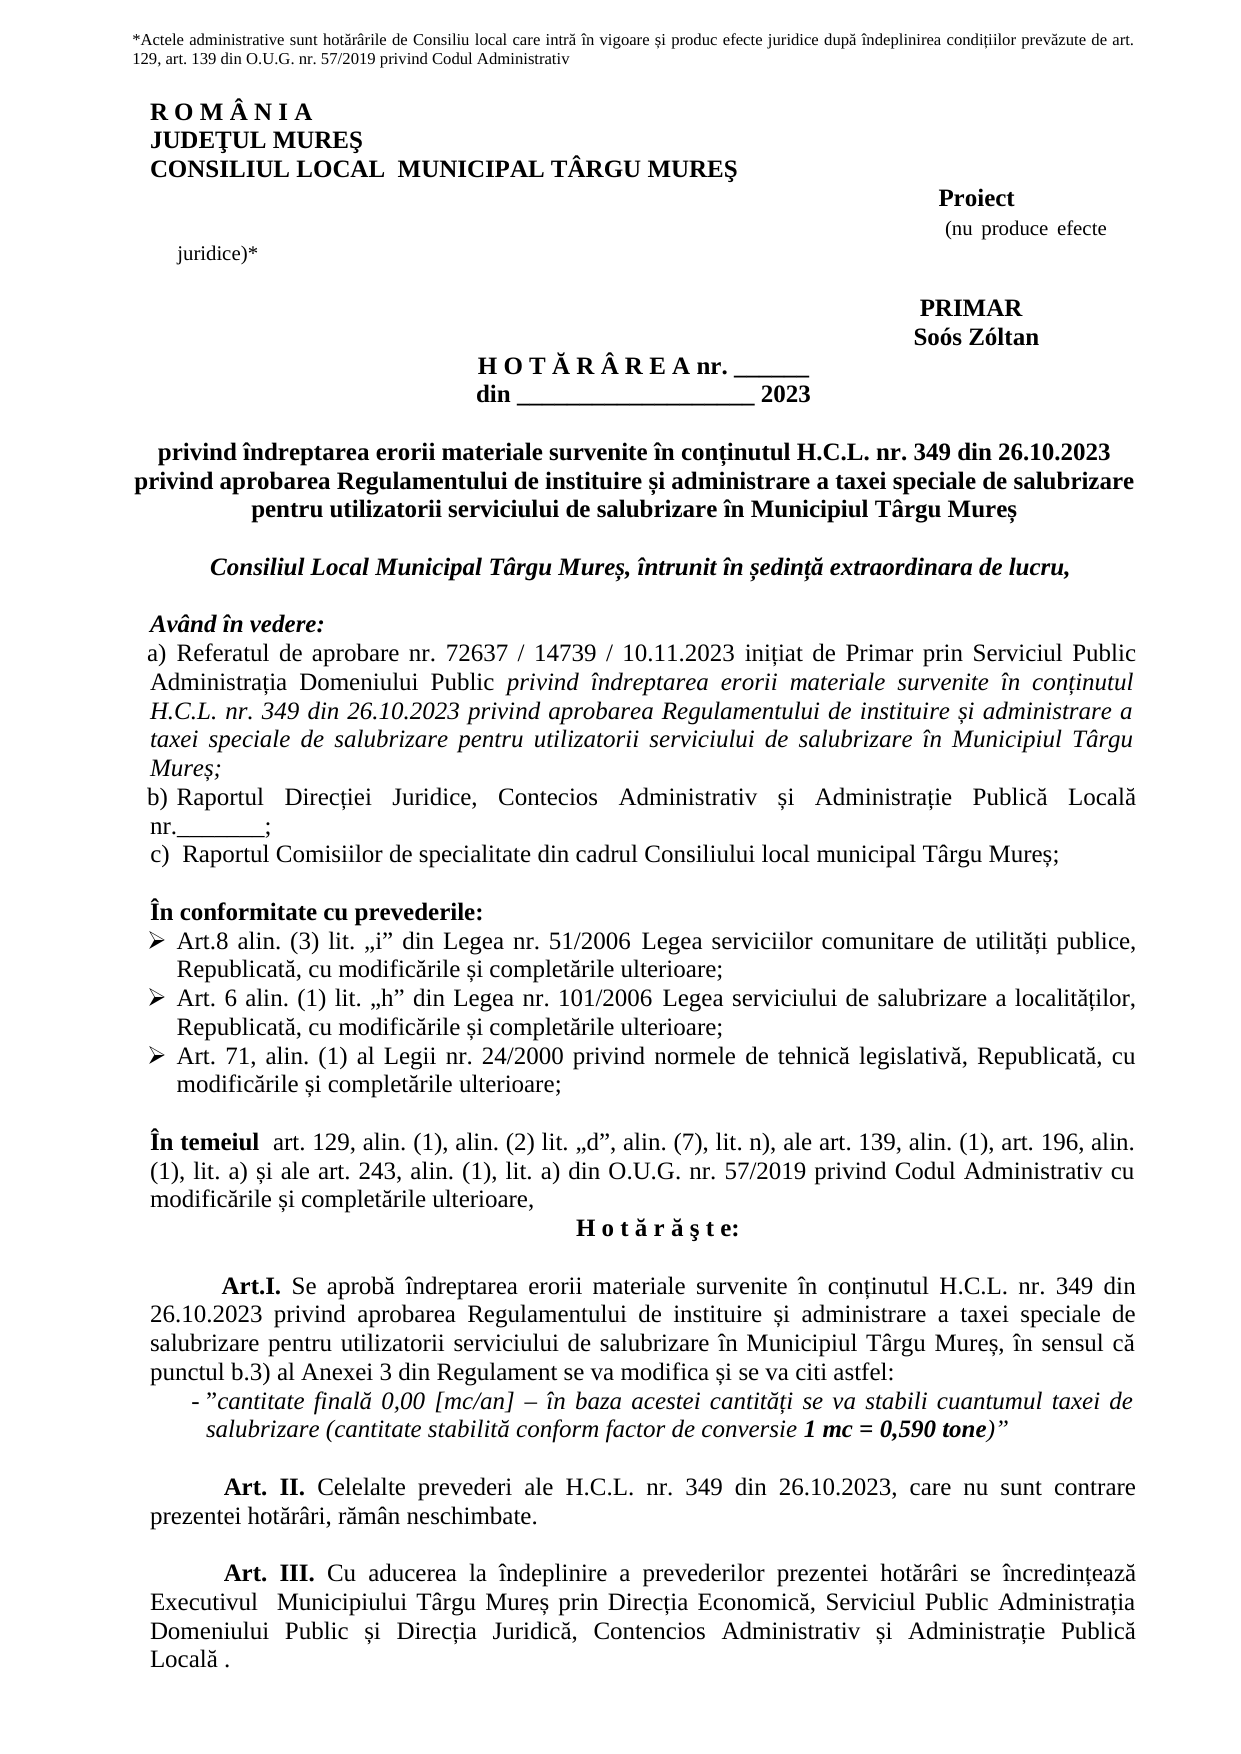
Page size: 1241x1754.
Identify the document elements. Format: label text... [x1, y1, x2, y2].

text H O T Ă R Â R E A nr. ______ [150, 351, 1137, 379]
text H o t ă r ă ş t e: [432, 1213, 1137, 1242]
text CONSILIUL LOCAL MUNICIPAL TÂRGU MUREŞ [150, 154, 1107, 183]
text R O M Â N I A [150, 97, 1107, 125]
text privind îndreptarea erorii materiale survenite în conținutul H.C.L. nr. 349 din 26.10.2023 privind aprobarea Regulamentului de instituire și administrare a taxei speciale de salubrizare pentru utilizatorii serviciului de salubrizare în Municipiul Târgu Mureș [132, 437, 1137, 523]
text c) Raportul Comisiilor de specialitate din cadrul Consiliului local municipal Târgu Mureș; [88, 839, 1137, 868]
list Art. 71, alin. (1) al Legii nr. 24/2000 privind normele de tehnică legislativă, Republicată, cu modificările și completările ulterioare; [147, 1041, 1137, 1098]
text PRIMAR Soós Zóltan [177, 264, 1107, 351]
list ”cantitate finală 0,00 [mc/an] – în baza acestei cantități se va stabili cuantumul taxei de salubrizare (cantitate stabilită conform factor de conversie 1 mc = 0,590 tone)” [191, 1386, 1137, 1443]
text Având în vedere: [150, 609, 1107, 638]
text *Actele administrative sunt hotărârile de Consiliu local care intră în vigoare și produc efecte juridice după îndeplinirea condițiilor prevăzute de art. 129, art. 139 din O.U.G. nr. 57/2019 privind Codul Administrativ [132, 29, 1137, 68]
list Raportul Direcției Juridice, Contecios Administrativ și Administrație Publică Locală nr._______; [147, 782, 1137, 839]
text În conformitate cu prevederile: [88, 897, 1137, 926]
text JUDEŢUL MUREŞ [150, 125, 1107, 154]
text Proiect (nu produce efecte juridice)* [177, 183, 1107, 264]
list Art.8 alin. (3) lit. „i” din Legea nr. 51/2006 Legea serviciilor comunitare de utilități publice, Republicată, cu modificările și completările ulterioare; [147, 926, 1137, 983]
text din ___________________ 2023 [150, 379, 1137, 408]
text Art. III. Cu aducerea la îndeplinire a prevederilor prezentei hotărâri se încredințează Executivul Municipiului Târgu Mureș prin Direcția Economică, Serviciul Public Administrația Domeniului Public și Direcția Juridică, Contencios Administrativ și Administrație Publică Locală . [150, 1558, 1137, 1673]
text În temeiul art. 129, alin. (1), alin. (2) lit. „d”, alin. (7), lit. n), ale art. 139, alin. (1), art. 196, alin. (1), lit. a) și ale art. 243, alin. (1), lit. a) din O.U.G. nr. 57/2019 privind Codul Administrativ cu modificările și completările ulterioare, [132, 1127, 1137, 1213]
list Art. 6 alin. (1) lit. „h” din Legea nr. 101/2006 Legea serviciului de salubrizare a localităților, Republicată, cu modificările și completările ulterioare; [147, 983, 1137, 1041]
list Referatul de aprobare nr. 72637 / 14739 / 10.11.2023 inițiat de Primar prin Serviciul Public Administrația Domeniului Public privind îndreptarea erorii materiale survenite în conținutul H.C.L. nr. 349 din 26.10.2023 privind aprobarea Regulamentului de instituire și administrare a taxei speciale de salubrizare pentru utilizatorii serviciului de salubrizare în Municipiul Târgu Mureș; [147, 638, 1137, 782]
text Consiliul Local Municipal Târgu Mureș, întrunit în ședință extraordinara de lucru, [177, 552, 1107, 581]
text Art.I. Se aprobă îndreptarea erorii materiale survenite în conținutul H.C.L. nr. 349 din 26.10.2023 privind aprobarea Regulamentului de instituire și administrare a taxei speciale de salubrizare pentru utilizatorii serviciului de salubrizare în Municipiul Târgu Mureș, în sensul că punctul b.3) al Anexei 3 din Regulament se va modifica și se va citi astfel: [150, 1271, 1137, 1386]
text Art. II. Celelalte prevederi ale H.C.L. nr. 349 din 26.10.2023, care nu sunt contrare prezentei hotărâri, rămân neschimbate. [150, 1472, 1137, 1529]
